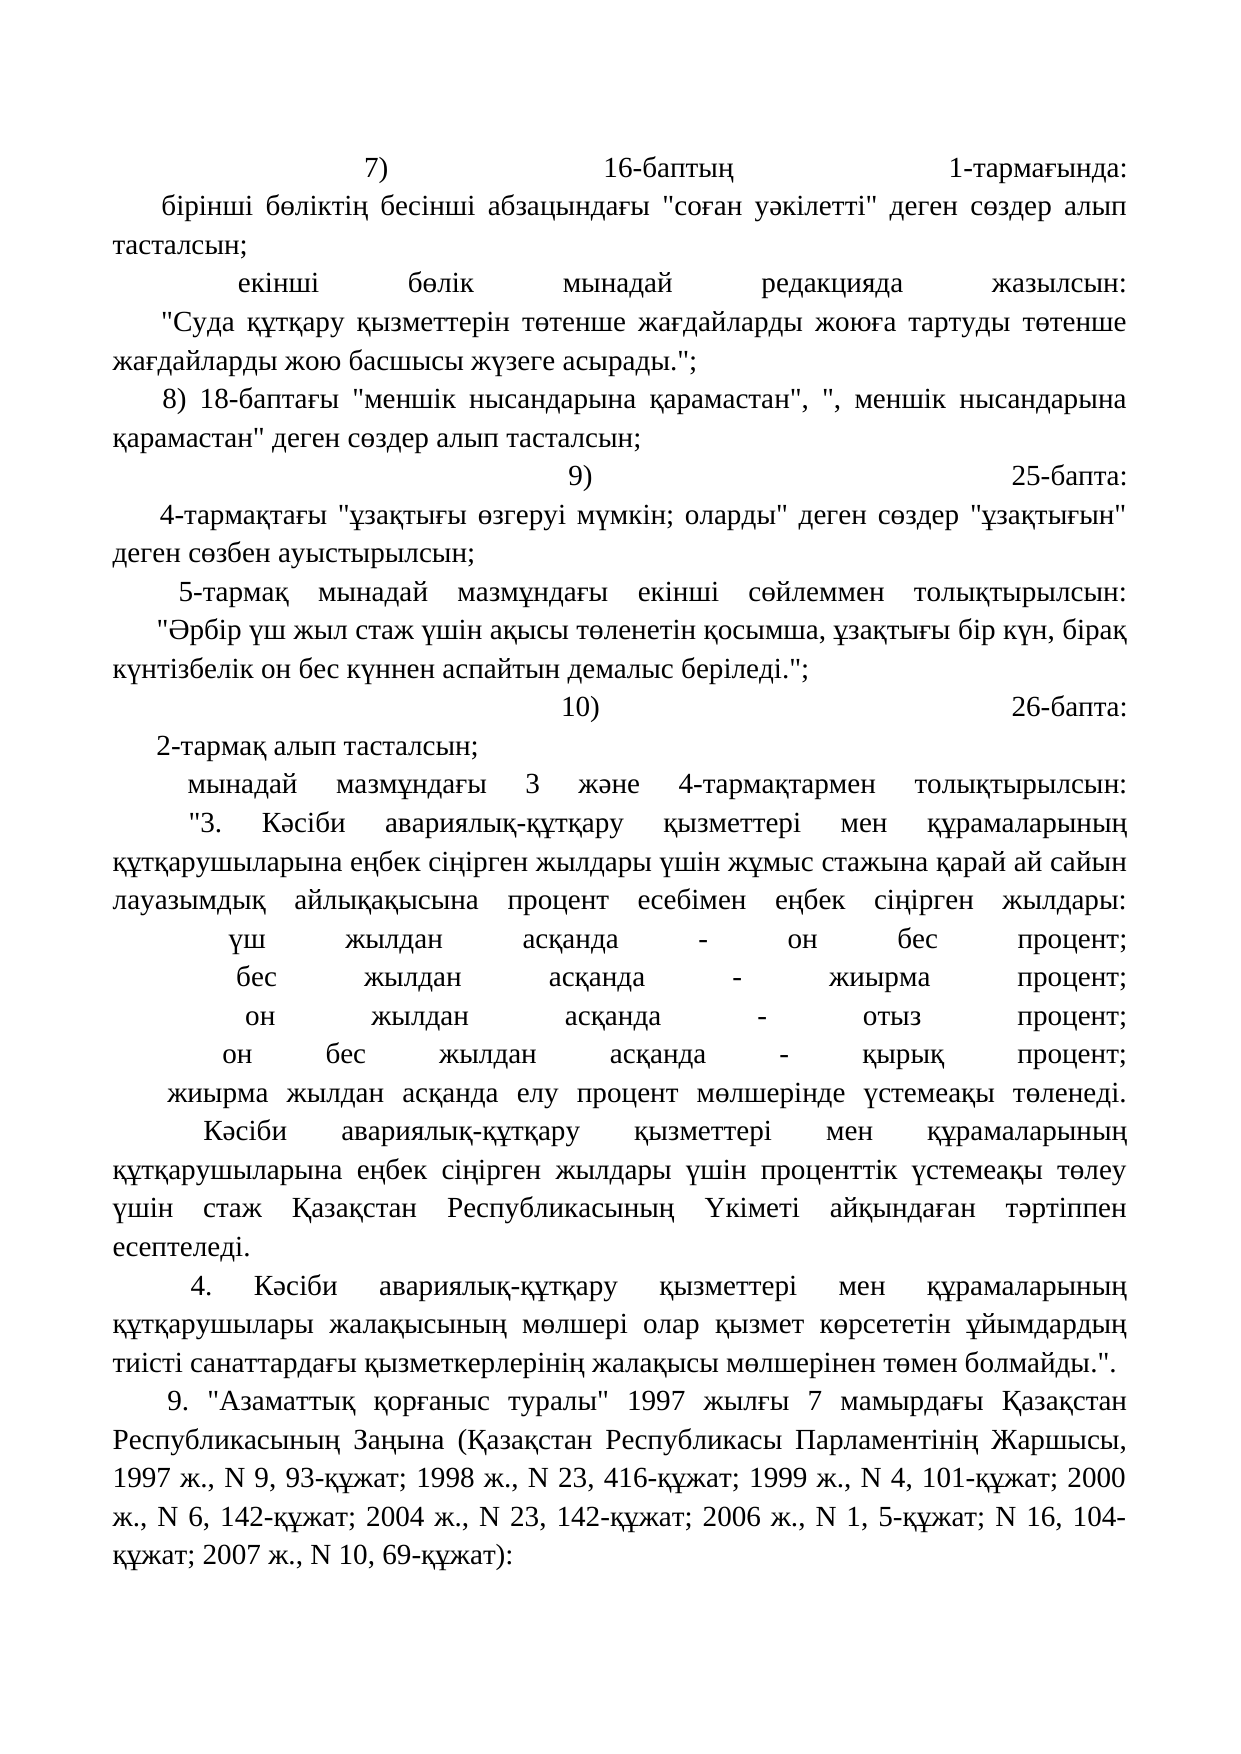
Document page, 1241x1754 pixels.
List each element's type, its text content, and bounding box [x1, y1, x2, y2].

text 7) 16-баптың 1-тармағында: бірінші бөліктің бесінші абзацындағы "соған уәкілетті" деген сөздер алып тасталсын; [112, 150, 1128, 261]
text 9) 25-бапта: 4-тармақтағы "ұзақтығы өзгеруі мүмкін; оларды" деген сөздер "ұзақтығын" деген сөзбен ауыстырылсын; [112, 458, 1128, 569]
text 10) 26-бапта: 2-тармақ алып тасталсын; [112, 689, 1128, 762]
text 8) 18-баптағы "меншік нысандарына қарамастан", ", меншік нысандарына қарамастан" деген сөздер алып тасталсын; [112, 381, 1128, 453]
text 5-тармақ мынадай мазмұндағы екінші сөйлеммен толықтырылсын: "Әрбір үш жыл стаж үшін ақысы төленетін қосымша, ұзақтығы бір күн, бірақ күнтізбелік он бес күннен аспайтын демалыс беріледі."; [112, 574, 1128, 684]
text екінші бөлік мынадай редакцияда жазылсын: "Суда құтқару қызметтерін төтенше жағдайларды жоюға тартуды төтенше жағдайларды жою басшысы жүзеге асырады."; [112, 266, 1128, 376]
text 9. "Азаматтық қорғаныс туралы" 1997 жылғы 7 мамырдағы Қазақстан Республикасының Заңына (Қазақстан Республикасы Парламентінің Жаршысы, 1997 ж., N 9, 93-құжат; 1998 ж., N 23, 416-құжат; 1999 ж., N 4, 101-құжат; 2000 ж., N 6, 142-құжат; 2004 ж., N 23, 142-құжат; 2006 ж., N 1, 5-құжат; N 16, 104-құжат; 2007 ж., N 10, 69-құжат): [112, 1383, 1128, 1571]
text мынадай мазмұндағы 3 және 4-тармақтармен толықтырылсын: "3. Кәсіби авариялық-құтқару қызметтері мен құрамаларының құтқарушыларына еңбек сіңірген жылдары үшін жұмыс стажына қарай ай сайын лауазымдық айлықақысына процент есебімен еңбек сіңірген жылдары: үш жылдан асқанда - он бес процент; бес жылдан асқанда - жиырма процент; он жылдан асқанда - отыз процент; он бес жылдан асқанда - қырық процент; жиырма жылдан асқанда елу процент мөлшерінде үстемеақы төленеді. Кәсіби авариялық-құтқару қызметтері мен құрамаларының құтқарушыларына еңбек сіңірген жылдары үшін проценттік үстемеақы төлеу үшін стаж Қазақстан Республикасының Үкіметі айқындаған тәртіппен есептеледі. 4. Кәсіби авариялық-құтқару қызметтері мен құрамаларының құтқарушылары жалақысының мөлшері олар қызмет көрсететін ұйымдардың тиісті санаттардағы қызметкерлерінің жалақысы мөлшерінен төмен болмайды.". [112, 767, 1128, 1378]
